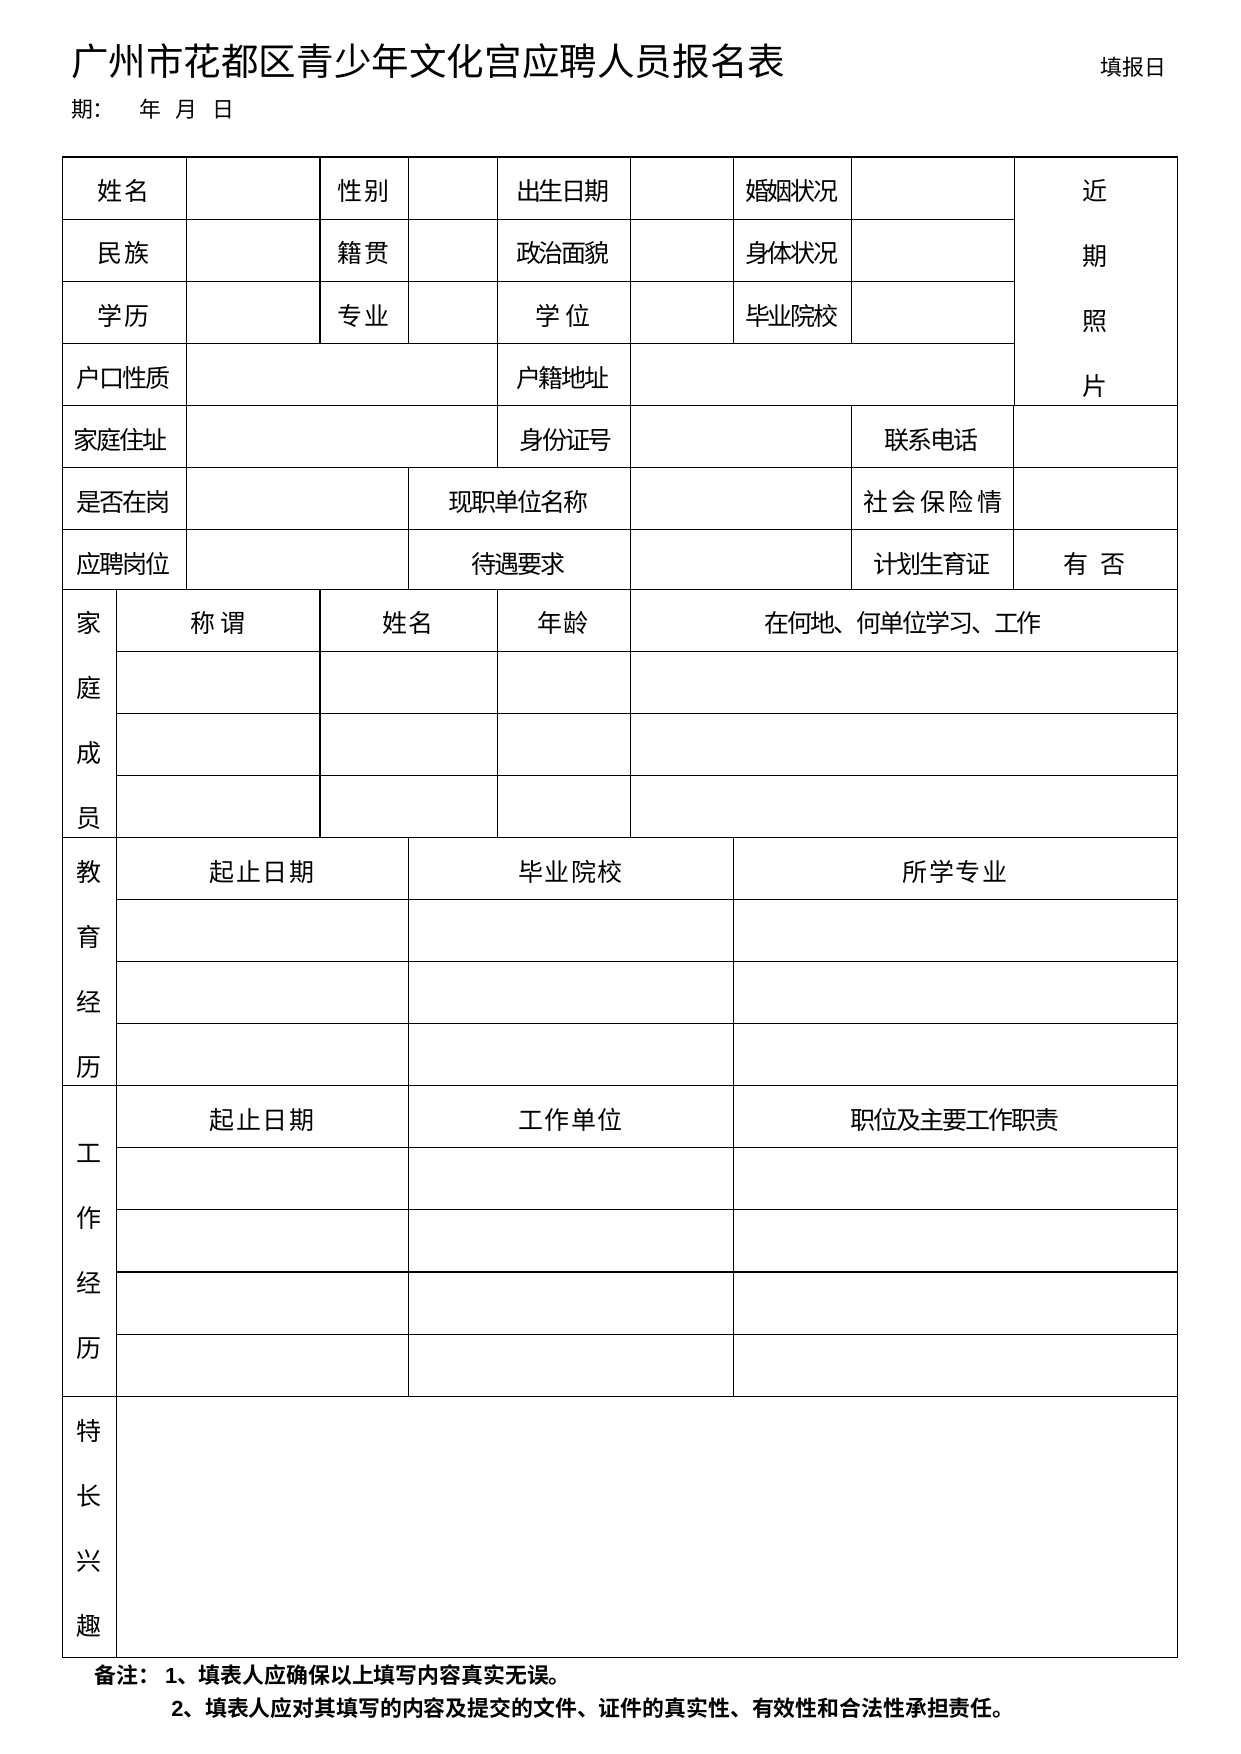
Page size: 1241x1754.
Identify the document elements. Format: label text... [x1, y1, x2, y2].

table_cell [187, 220, 319, 281]
table_cell 毕 业 院 校 [409, 838, 733, 899]
table_cell 毕业院校 [734, 282, 851, 343]
table_cell [631, 282, 733, 343]
table_cell 身体状况 [734, 220, 851, 281]
table_cell 家庭住址 [63, 406, 186, 467]
table_cell [409, 1148, 733, 1209]
table_cell [734, 1335, 1177, 1396]
table_cell 工 作 经 历 [63, 1086, 116, 1396]
table_cell [321, 776, 497, 837]
table_cell [409, 900, 733, 961]
table_cell [187, 344, 497, 405]
table_cell 户籍地址 [498, 344, 630, 405]
text 2、填表人应对其填写的内容及提交的文件、证件的真实性、有效性和合法性承担责任。 [94, 1690, 1169, 1723]
table_cell [117, 776, 319, 837]
table_cell 工 作 单 位 [409, 1086, 733, 1147]
table_cell [187, 468, 408, 529]
table_cell [852, 282, 1014, 343]
table_cell [631, 652, 1177, 713]
table_cell [631, 220, 733, 281]
table_header 姓 名 [63, 158, 186, 218]
table_cell [498, 714, 630, 775]
table_cell [734, 900, 1177, 961]
table_cell [117, 1024, 408, 1085]
table_header 近 期 照 片 [1015, 158, 1177, 405]
table_cell 计划生育证 [852, 530, 1013, 588]
table_cell [631, 776, 1177, 837]
table_cell [321, 652, 497, 713]
table_cell [498, 776, 630, 837]
table_cell 社会保险情况 [852, 468, 1013, 529]
table_cell [409, 1210, 733, 1271]
table_header [187, 158, 319, 218]
table_cell [117, 1210, 408, 1271]
table_cell 专 业 [321, 282, 408, 343]
table_cell 应聘岗位 [63, 530, 186, 588]
table_cell [631, 468, 851, 529]
table_cell 称 谓 [117, 590, 319, 651]
table_header 婚姻状况 [734, 158, 851, 218]
table_cell 家 庭 成 员 [63, 590, 116, 837]
table_header [631, 158, 733, 218]
table_cell [734, 1210, 1177, 1271]
table_cell 政治面貌 [498, 220, 630, 281]
table_cell [321, 714, 497, 775]
table_cell [117, 652, 319, 713]
table_cell [117, 714, 319, 775]
table_cell [734, 1148, 1177, 1209]
table_cell 所 学 专 业 [734, 838, 1177, 899]
table_cell 教 育 经 历 [63, 838, 116, 1085]
table_cell [734, 962, 1177, 1023]
table_header 出生日期 [498, 158, 630, 218]
table_cell [409, 1335, 733, 1396]
table_cell 起 止 日 期 [117, 1086, 408, 1147]
table_cell 学 位 [498, 282, 630, 343]
table_cell [409, 220, 497, 281]
table_cell [187, 406, 497, 467]
table_cell 有 否 [1014, 530, 1177, 588]
table_cell [187, 282, 319, 343]
text 广州市花都区青少年文化宫应聘人员报名表 填报日期： 年 月 日 [71, 26, 1169, 124]
table_cell [117, 1273, 408, 1333]
table_cell [1014, 468, 1177, 529]
table_cell [734, 1024, 1177, 1085]
table_cell 起 止 日 期 [117, 838, 408, 899]
table_cell [1014, 406, 1177, 467]
table_cell [631, 714, 1177, 775]
table_header [409, 158, 497, 218]
table_cell 联系电话 [852, 406, 1013, 467]
table_cell [498, 652, 630, 713]
table_cell 籍 贯 [321, 220, 408, 281]
table_cell 姓 名 [321, 590, 497, 651]
table_cell 在何地、何单位学习、工作 [631, 590, 1177, 651]
table_cell [117, 1148, 408, 1209]
table_cell 民 族 [63, 220, 186, 281]
table_cell [631, 406, 851, 467]
table_cell 特 长 兴 趣 [63, 1397, 116, 1657]
table_cell 年 龄 [498, 590, 630, 651]
table_cell [631, 530, 851, 588]
table_cell [409, 1024, 733, 1085]
table_cell 是否在岗 [63, 468, 186, 529]
table_cell [409, 1273, 733, 1333]
table_cell [117, 900, 408, 961]
table_header [852, 158, 1014, 218]
table_cell [734, 1273, 1177, 1333]
table_cell 待遇要求 [409, 530, 630, 588]
table_cell 学 历 [63, 282, 186, 343]
table_cell 现职单位名称 [409, 468, 630, 529]
table_cell [409, 282, 497, 343]
table_cell [187, 530, 408, 588]
table_header 性 别 [321, 158, 408, 218]
text 备注： 1、填表人应确保以上填写内容真实无误。 [94, 1658, 1169, 1690]
table_cell [117, 1335, 408, 1396]
table_cell [409, 962, 733, 1023]
table_cell [852, 220, 1014, 281]
table_cell 户口性质 [63, 344, 186, 405]
table_cell [117, 1397, 1177, 1657]
table_cell 身份证号 [498, 406, 630, 467]
table_cell [631, 344, 1014, 405]
table_cell 职位及主要工作职责 [734, 1086, 1177, 1147]
table_cell [117, 962, 408, 1023]
